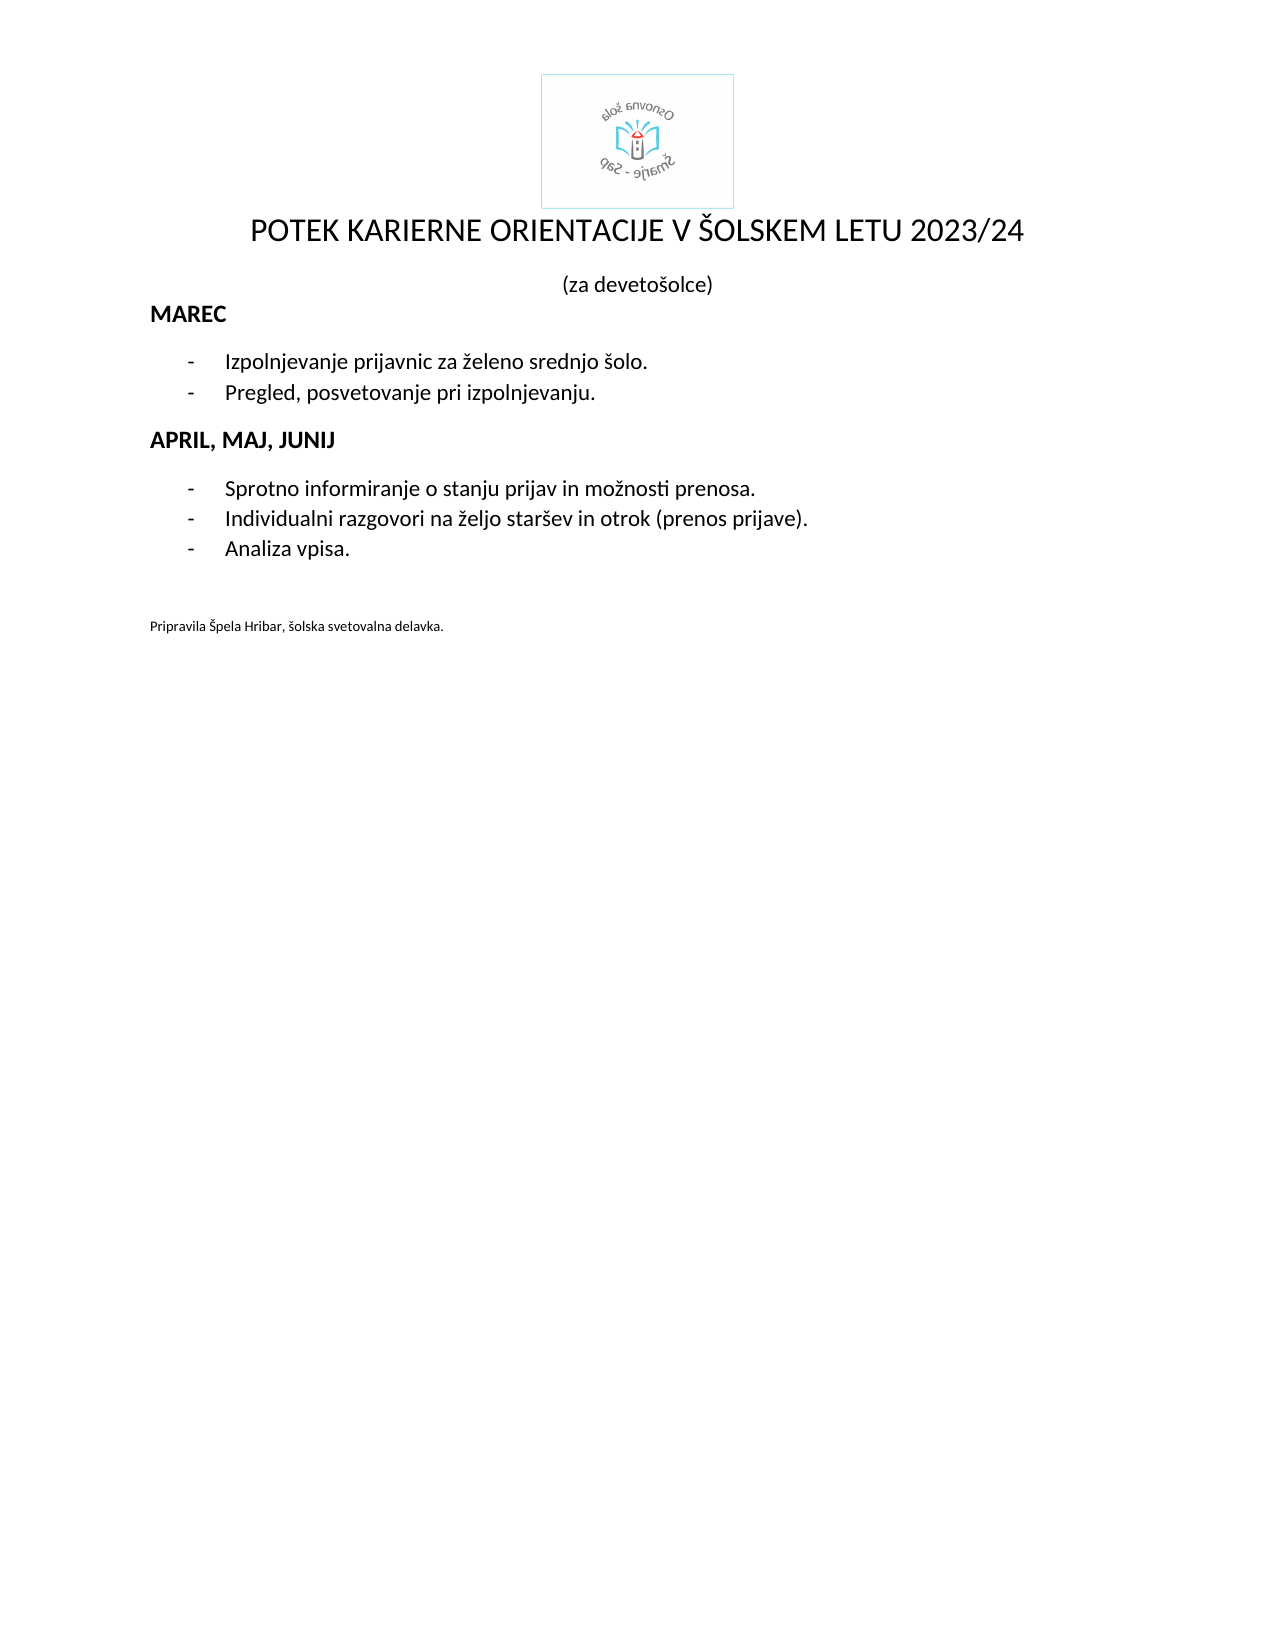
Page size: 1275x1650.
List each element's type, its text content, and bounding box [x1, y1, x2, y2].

list Pregled, posvetovanje pri izpolnjevanju. [187, 378, 1125, 406]
list Individualni razgovori na željo staršev in otrok (prenos prijave). [187, 504, 1125, 532]
list Izpolnjevanje prijavnic za želeno srednjo šolo. [187, 347, 1125, 376]
list Analiza vpisa. [187, 534, 1125, 563]
text APRIL, MAJ, JUNIJ [150, 424, 1125, 455]
list Sprotno informiranje o stanju prijav in možnosti prenosa. [187, 474, 1125, 502]
picture [540, 73, 735, 210]
text MAREC [150, 298, 1125, 328]
text Pripravila Špela Hribar, šolska svetovalna delavka. [150, 617, 1125, 635]
